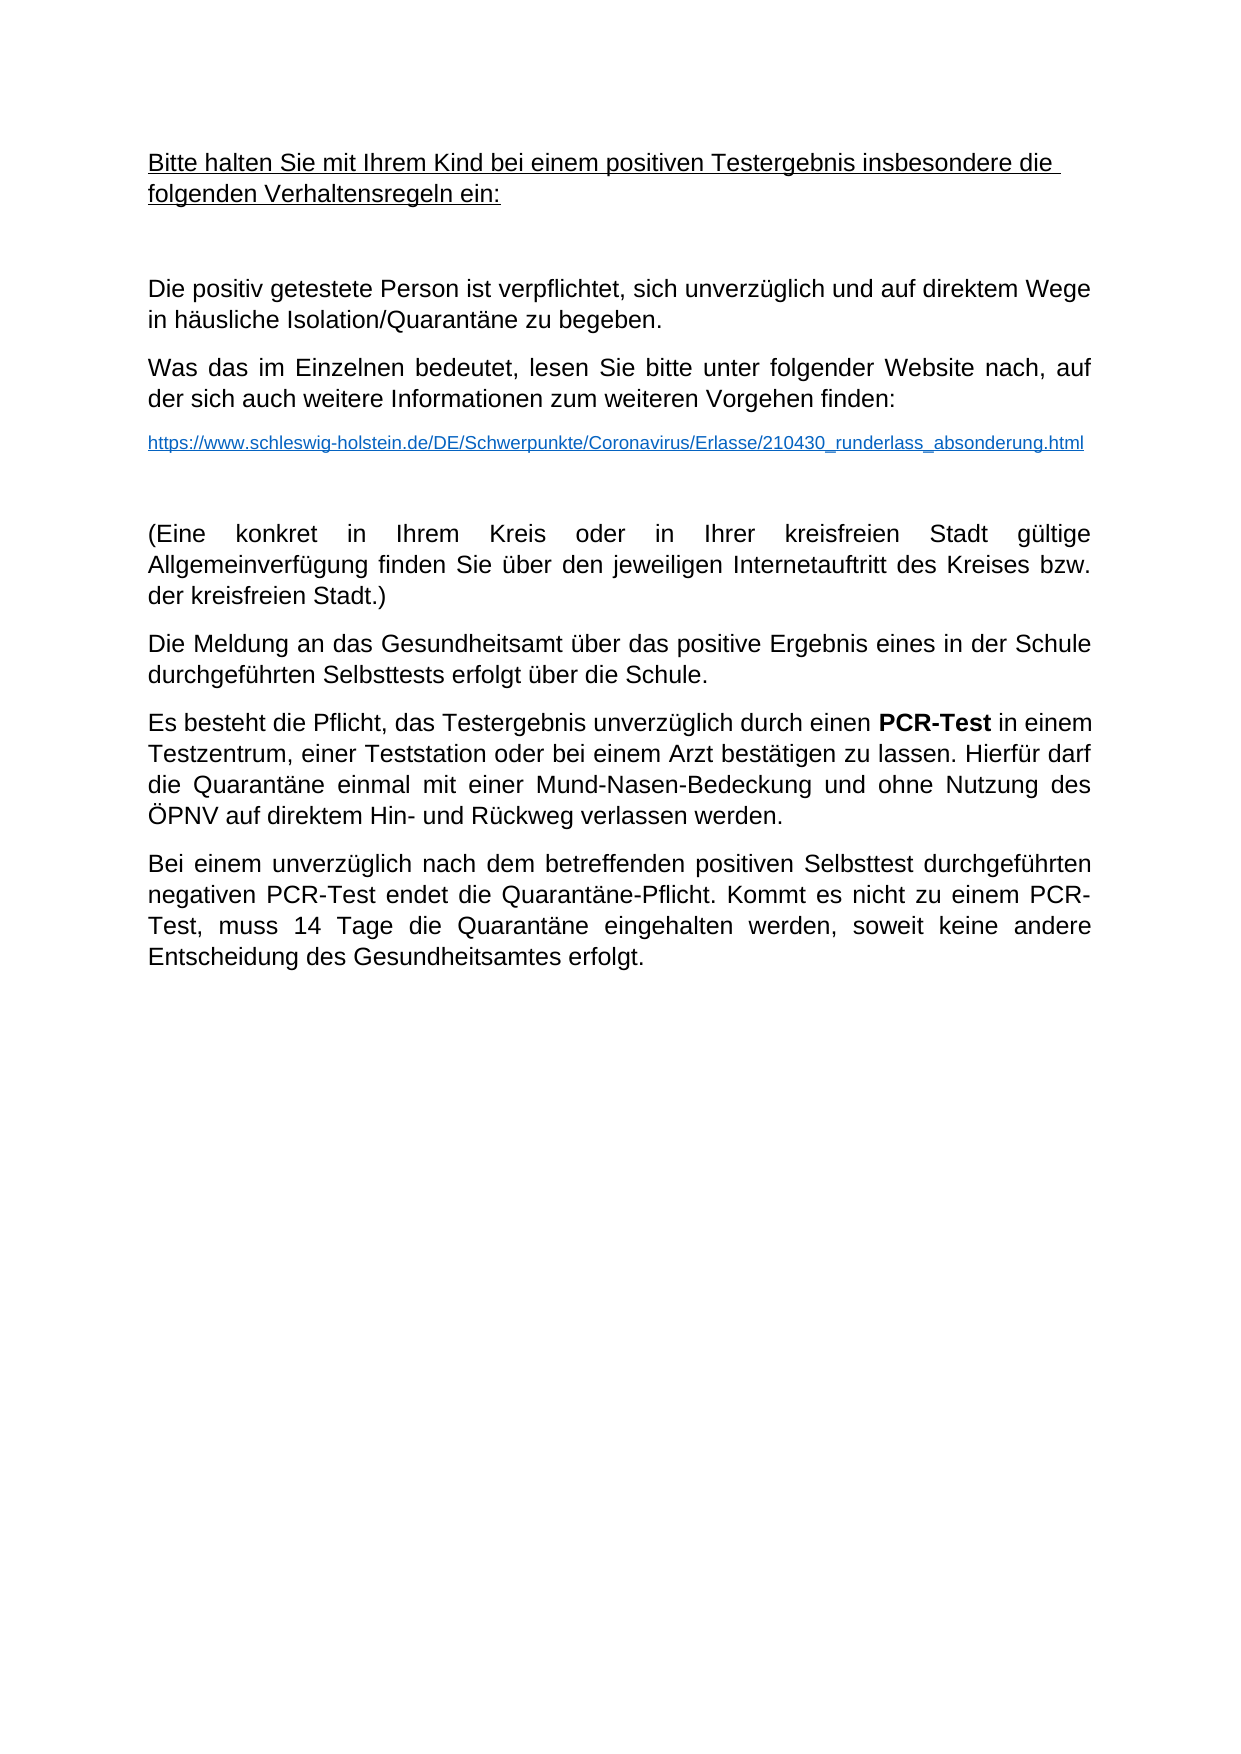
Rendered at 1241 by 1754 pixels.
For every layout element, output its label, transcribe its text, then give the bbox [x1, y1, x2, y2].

text Was das im Einzelnen bedeutet, lesen Sie bitte unter folgender Website nach, auf der sich auch weitere Informationen zum weiteren Vorgehen finden: [148, 353, 1093, 413]
text Bitte halten Sie mit Ihrem Kind bei einem positiven Testergebnis insbesondere die folgenden Verhaltensregeln ein: [148, 148, 1093, 207]
text Bei einem unverzüglich nach dem betreffenden positiven Selbsttest durchgeführten negativen PCR-Test endet die Quarantäne-Pflicht. Kommt es nicht zu einem PCR-Test, muss 14 Tage die Quarantäne eingehalten werden, soweit keine andere Entscheidung des Gesundheitsamtes erfolgt. [148, 848, 1093, 970]
text (Eine konkret in Ihrem Kreis oder in Ihrer kreisfreien Stadt gültige Allgemeinverfügung finden Sie über den jeweiligen Internetauftritt des Kreises bzw. der kreisfreien Stadt.) [148, 519, 1093, 610]
text https://www.schleswig-holstein.de/DE/Schwerpunkte/Coronavirus/Erlasse/210430_runderlass_absonderung.html [148, 432, 1093, 453]
text Die Meldung an das Gesundheitsamt über das positive Ergebnis eines in der Schule durchgeführten Selbsttests erfolgt über die Schule. [148, 629, 1093, 689]
text Es besteht die Pflicht, das Testergebnis unverzüglich durch einen PCR-Test in einem Testzentrum, einer Teststation oder bei einem Arzt bestätigen zu lassen. Hierfür darf die Quarantäne einmal mit einer Mund-Nasen-Bedeckung und ohne Nutzung des ÖPNV auf direktem Hin- und Rückweg verlassen werden. [148, 708, 1093, 829]
text Die positiv getestete Person ist verpflichtet, sich unverzüglich und auf direktem Wege in häusliche Isolation/Quarantäne zu begeben. [148, 274, 1093, 334]
